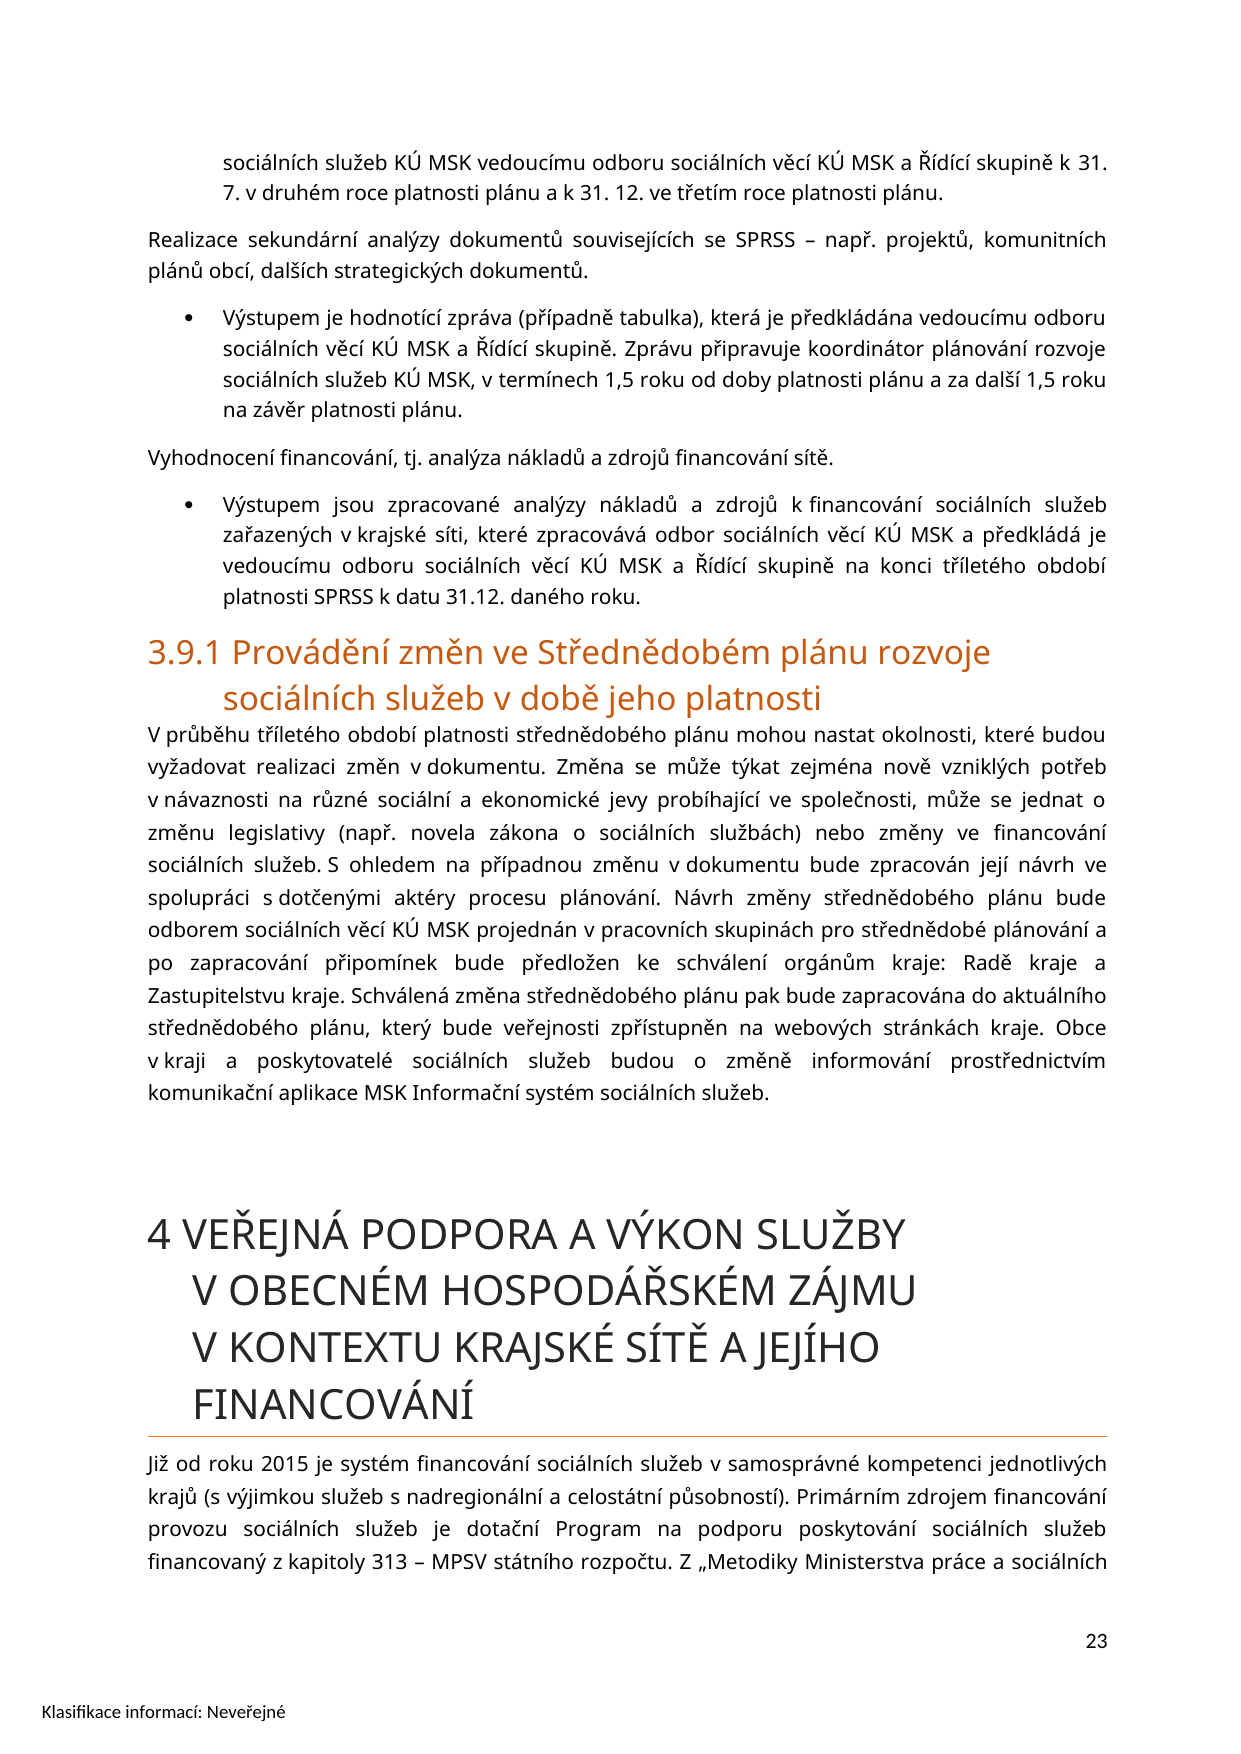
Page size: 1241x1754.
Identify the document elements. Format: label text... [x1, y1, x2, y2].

text Vyhodnocení financování, tj. analýza nákladů a zdrojů financování sítě. [148, 443, 1107, 471]
list Výstupem jsou zpracované analýzy nákladů a zdrojů k financování sociálních služeb zařazených v krajské síti, které zpracovává odbor sociálních věcí KÚ MSK a předkládá je vedoucímu odboru sociálních věcí KÚ MSK a Řídící skupině na konci tříletého období platnosti SPRSS k datu 31.12. daného roku. [185, 490, 1107, 610]
subtitle 3.9.1 Provádění změn ve Střednědobém plánu rozvoje sociálních služeb v době jeho platnosti [148, 629, 1107, 720]
text Realizace sekundární analýzy dokumentů souvisejících se SPRSS – např. projektů, komunitních plánů obcí, dalších strategických dokumentů. [148, 226, 1107, 284]
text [148, 1449, 1107, 1576]
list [185, 148, 1107, 207]
subtitle 4 VEŘEJNÁ PODPORA A VÝKON SLUŽBY V OBECNÉM HOSPODÁŘSKÉM ZÁJMU V KONTEXTU KRAJSKÉ SÍTĚ A JEJÍHO FINANCOVÁNÍ [148, 1204, 1107, 1436]
list Výstupem je hodnotící zpráva (případně tabulka), která je předkládána vedoucímu odboru sociálních věcí KÚ MSK a Řídící skupině. Zprávu připravuje koordinátor plánování rozvoje sociálních služeb KÚ MSK, v termínech 1,5 roku od doby platnosti plánu a za další 1,5 roku na závěr platnosti plánu. [185, 303, 1107, 424]
text V průběhu tříletého období platnosti střednědobého plánu mohou nastat okolnosti, které budou vyžadovat realizaci změn v dokumentu. Změna se může týkat zejména nově vzniklých potřeb v návaznosti na různé sociální a ekonomické jevy probíhající ve společnosti, může se jednat o změnu legislativy (např. novela zákona o sociálních službách) nebo změny ve financování sociálních služeb. S ohledem na případnou změnu v dokumentu bude zpracován její návrh ve spolupráci s dotčenými aktéry procesu plánování. Návrh změny střednědobého plánu bude odborem sociálních věcí KÚ MSK projednán v pracovních skupinách pro střednědobé plánování a po zapracování připomínek bude předložen ke schválení orgánům kraje: Radě kraje a Zastupitelstvu kraje. Schválená změna střednědobého plánu pak bude zapracována do aktuálního střednědobého plánu, který bude veřejnosti zpřístupněn na webových stránkách kraje. Obce v kraji a poskytovatelé sociálních služeb budou o změně informování prostřednictvím komunikační aplikace MSK Informační systém sociálních služeb. [148, 720, 1107, 1107]
